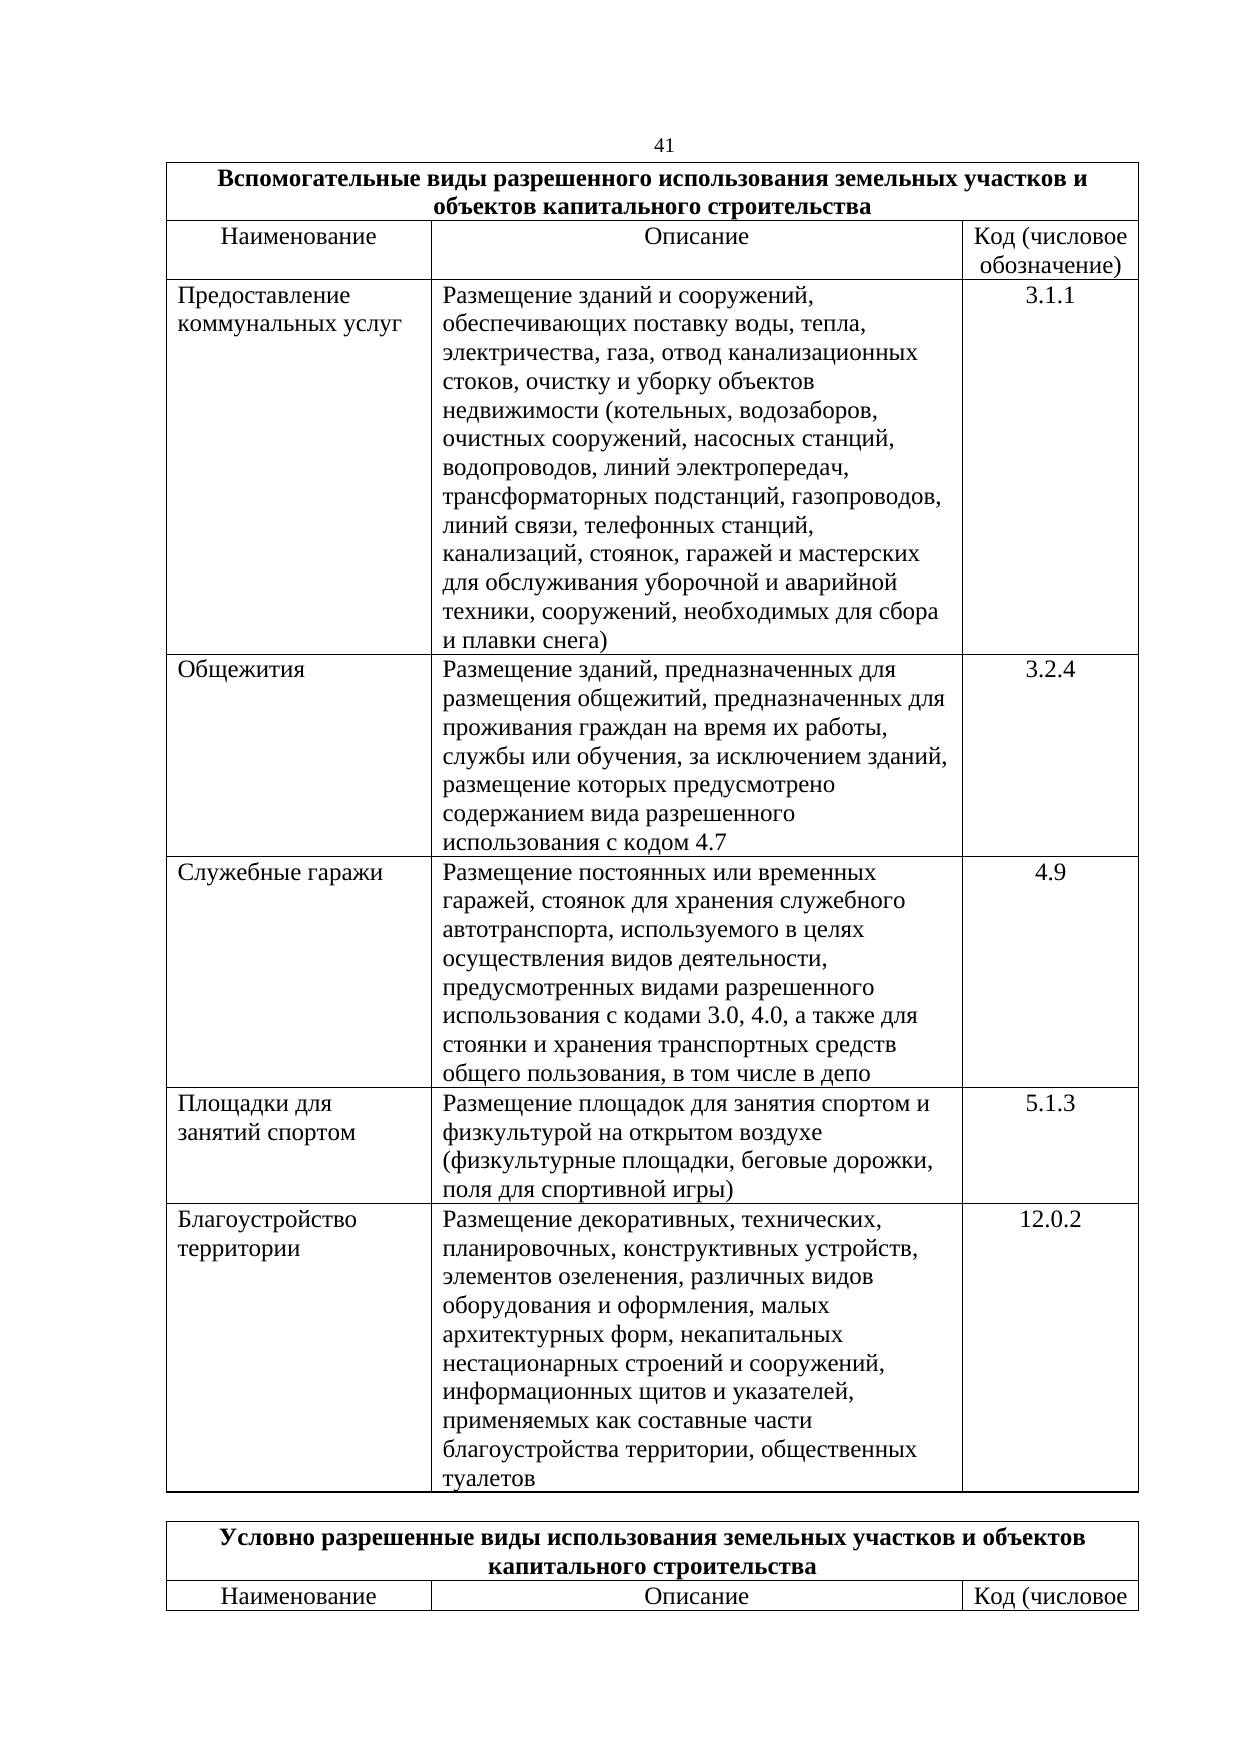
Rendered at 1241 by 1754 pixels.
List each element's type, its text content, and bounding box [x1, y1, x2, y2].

table_cell 3.2.4 [963, 655, 1138, 856]
table_cell Размещение декоративных, технических, планировочных, конструктивных устройств, элементов озеленения, различных видов оборудования и оформления, малых архитектурных форм, некапитальных нестационарных строений и сооружений, информационных щитов и указателей, применяемых как составные части благоустройства территории, общественных туалетов [432, 1204, 962, 1491]
table_cell 12.0.2 [963, 1204, 1138, 1491]
table_cell Благоустройство территории [167, 1204, 431, 1491]
table_header Вспомогательные виды разрешенного использования земельных участков и объектов капитального строительства [167, 163, 1138, 220]
table_cell Служебные гаражи [167, 857, 431, 1087]
table_header Условно разрешенные виды использования земельных участков и объектов капитального строительства [167, 1522, 1138, 1580]
table_cell 5.1.3 [963, 1088, 1138, 1203]
table_cell Размещение постоянных или временных гаражей, стоянок для хранения служебного автотранспорта, используемого в целях осуществления видов деятельности, предусмотренных видами разрешенного использования с кодами 3.0, 4.0, а также для стоянки и хранения транспортных средств общего пользования, в том числе в депо [432, 857, 962, 1087]
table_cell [963, 1581, 1138, 1609]
table_cell Размещение площадок для занятия спортом и физкультурой на открытом воздухе (физкультурные площадки, беговые дорожки, поля для спортивной игры) [432, 1088, 962, 1203]
table_cell Площадки для занятий спортом [167, 1088, 431, 1203]
table_cell Общежития [167, 655, 431, 856]
table_cell Описание [432, 221, 962, 279]
table_cell Наименование [167, 221, 431, 279]
table_cell Наименование [167, 1581, 431, 1609]
table_cell Размещение зданий, предназначенных для размещения общежитий, предназначенных для проживания граждан на время их работы, службы или обучения, за исключением зданий, размещение которых предусмотрено содержанием вида разрешенного использования с кодом 4.7 [432, 655, 962, 856]
table_cell 4.9 [963, 857, 1138, 1087]
table_cell Размещение зданий и сооружений, обеспечивающих поставку воды, тепла, электричества, газа, отвод канализационных стоков, очистку и уборку объектов недвижимости (котельных, водозаборов, очистных сооружений, насосных станций, водопроводов, линий электропередач, трансформаторных подстанций, газопроводов, линий связи, телефонных станций, канализаций, стоянок, гаражей и мастерских для обслуживания уборочной и аварийной техники, сооружений, необходимых для сбора и плавки снега) [432, 280, 962, 653]
table_cell Описание [432, 1581, 962, 1609]
table_cell 3.1.1 [963, 280, 1138, 653]
table_cell Код (числовое обозначение) [963, 221, 1138, 279]
table_cell Предоставление коммунальных услуг [167, 280, 431, 653]
